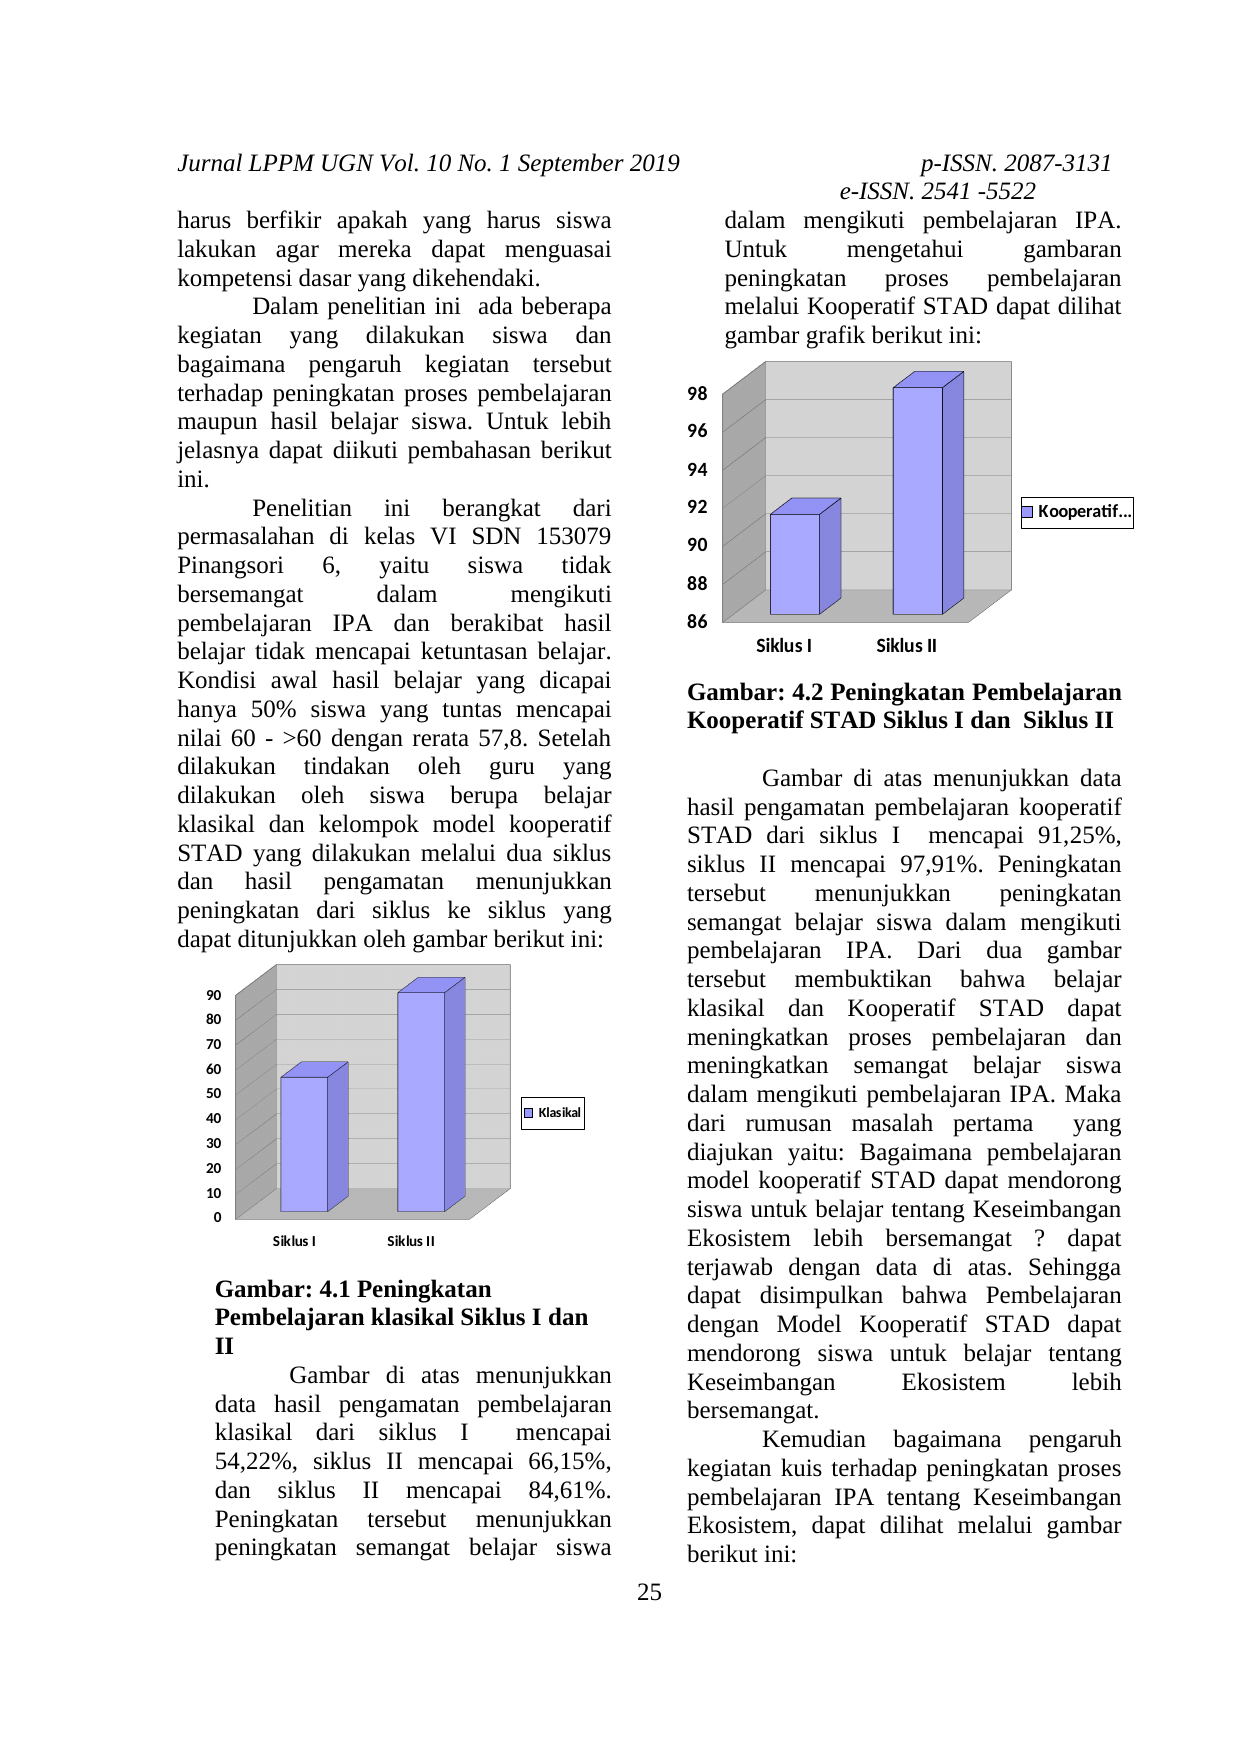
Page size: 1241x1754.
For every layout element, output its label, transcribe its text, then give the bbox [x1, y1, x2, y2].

text Kemudian bagaimana pengaruh kegiatan kuis terhadap peningkatan proses pembelajaran IPA tentang Keseimbangan Ekosistem, dapat dilihat melalui gambar berikut ini: [687, 1424, 1122, 1568]
text Gambar di atas menunjukkan data hasil pengamatan pembelajaran kooperatif STAD dari siklus I mencapai 91,25%, siklus II mencapai 97,91%. Peningkatan tersebut menunjukkan peningkatan semangat belajar siswa dalam mengikuti pembelajaran IPA. Dari dua gambar tersebut membuktikan bahwa belajar klasikal dan Kooperatif STAD dapat meningkatkan proses pembelajaran dan meningkatkan semangat belajar siswa dalam mengikuti pembelajaran IPA. Maka dari rumusan masalah pertama yang diajukan yaitu: Bagaimana pembelajaran model kooperatif STAD dapat mendorong siswa untuk belajar tentang Keseimbangan Ekosistem lebih bersemangat ? dapat terjawab dengan data di atas. Sehingga dapat disimpulkan bahwa Pembelajaran dengan Model Kooperatif STAD dapat mendorong siswa untuk belajar tentang Keseimbangan Ekosistem lebih bersemangat. [687, 763, 1122, 1424]
text Gambar di atas menunjukkan data hasil pengamatan pembelajaran klasikal dari siklus I mencapai 54,22%, siklus II mencapai 66,15%, dan siklus II mencapai 84,61%. Peningkatan tersebut menunjukkan peningkatan semangat belajar siswa dalam mengikuti pembelajaran IPA. Untuk mengetahui gambaran peningkatan proses pembelajaran melalui Kooperatif STAD dapat dilihat gambar grafik berikut ini: [214, 1360, 612, 1561]
text Penelitian ini berangkat dari permasalahan di kelas VI SDN 153079 Pinangsori 6, yaitu siswa tidak bersemangat dalam mengikuti pembelajaran IPA dan berakibat hasil belajar tidak mencapai ketuntasan belajar. Kondisi awal hasil belajar yang dicapai hanya 50% siswa yang tuntas mencapai nilai 60 - >60 dengan rerata 57,8. Setelah dilakukan tindakan oleh guru yang dilakukan oleh siswa berupa belajar klasikal dan kelompok model kooperatif STAD yang dilakukan melalui dua siklus dan hasil pengamatan menunjukkan peningkatan dari siklus ke siklus yang dapat ditunjukkan oleh gambar berikut ini: [177, 493, 612, 953]
text Dalam penelitian ini ada beberapa kegiatan yang dilakukan siswa dan bagaimana pengaruh kegiatan tersebut terhadap peningkatan proses pembelajaran maupun hasil belajar siswa. Untuk lebih jelasnya dapat diikuti pembahasan berikut ini. [177, 291, 612, 493]
text Gambar: 4.1 Peningkatan Pembelajaran klasikal Siklus I dan II [214, 1274, 612, 1360]
text Gambar di atas menunjukkan data hasil pengamatan pembelajaran klasikal dari siklus I mencapai 54,22%, siklus II mencapai 66,15%, dan siklus II mencapai 84,61%. Peningkatan tersebut menunjukkan peningkatan semangat belajar siswa dalam mengikuti pembelajaran IPA. Untuk mengetahui gambaran peningkatan proses pembelajaran melalui Kooperatif STAD dapat dilihat gambar grafik berikut ini: [724, 205, 1122, 349]
text Gambar: 4.2 Peningkatan Pembelajaran Kooperatif STAD Siklus I dan Siklus II [687, 349, 1122, 734]
